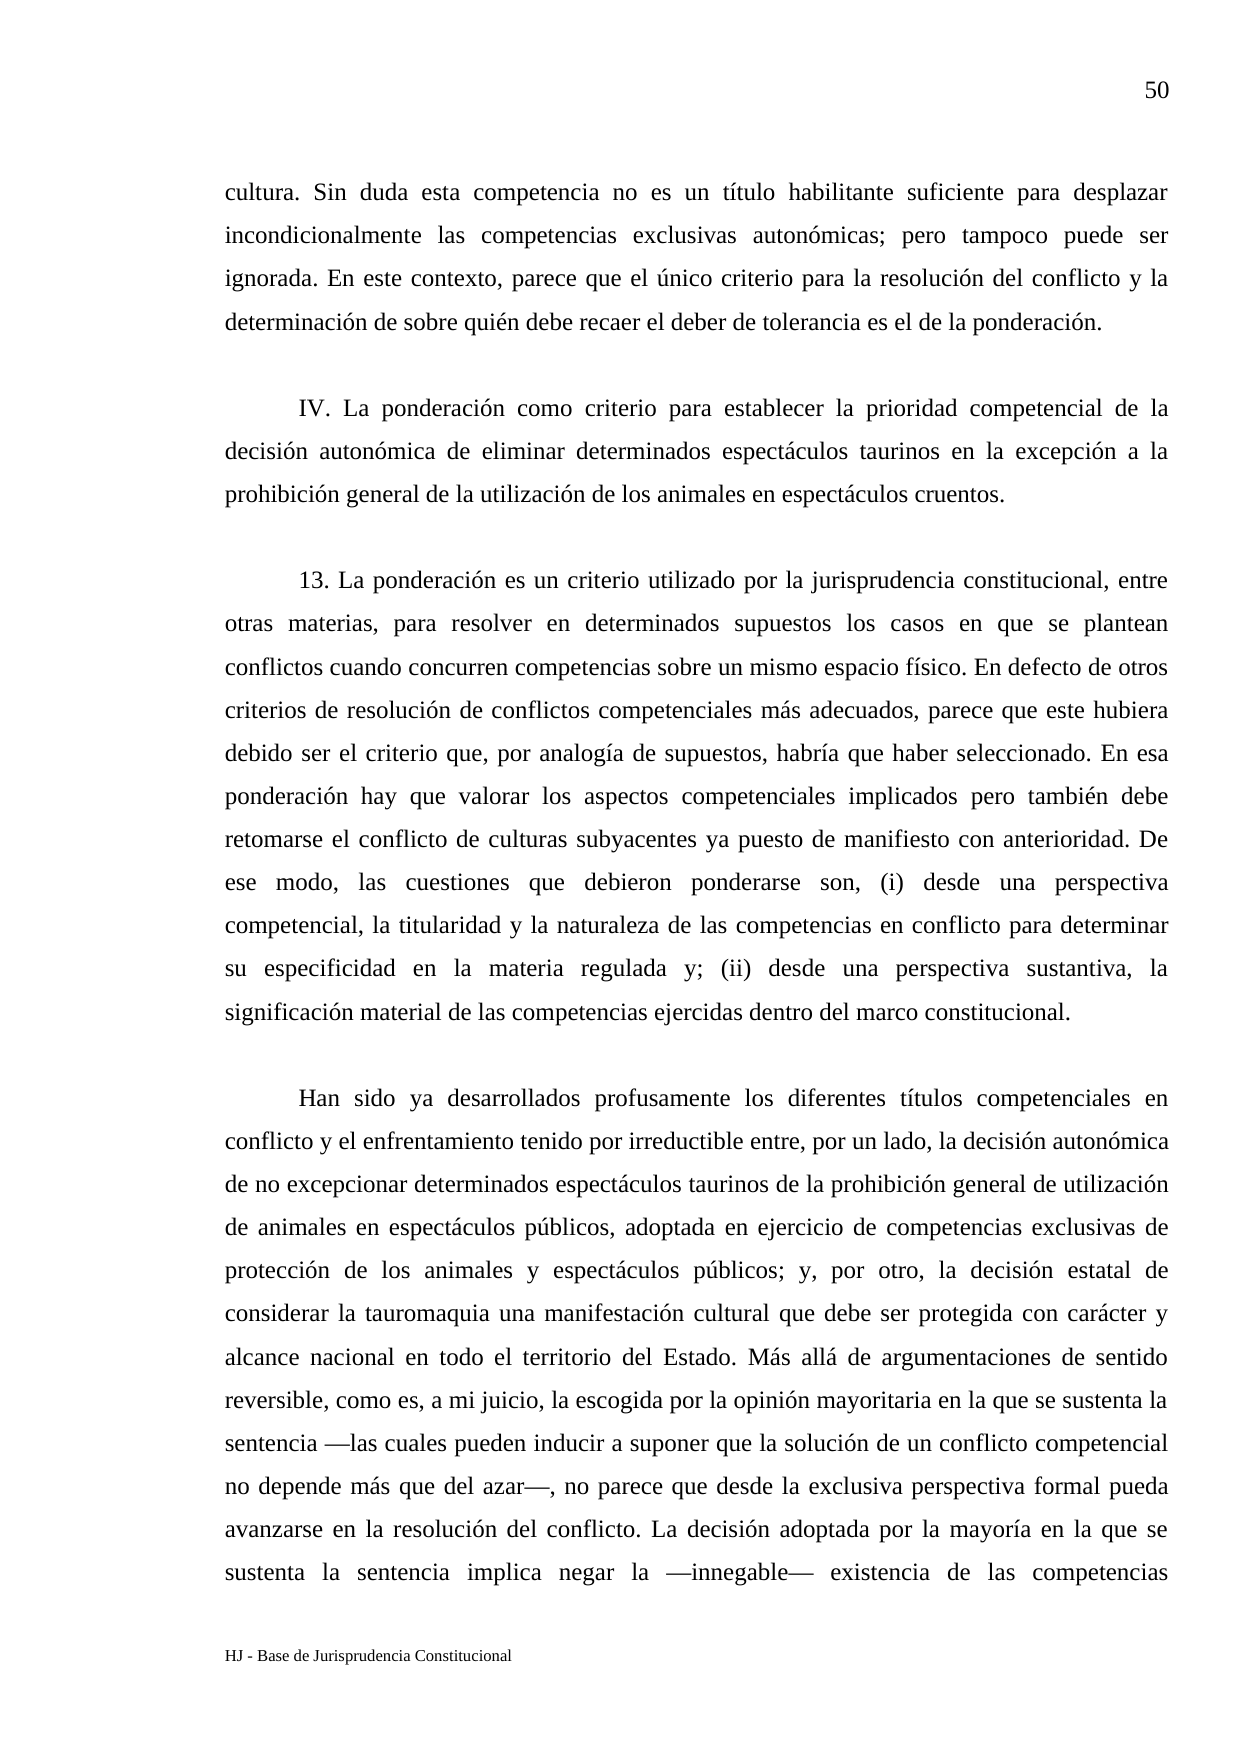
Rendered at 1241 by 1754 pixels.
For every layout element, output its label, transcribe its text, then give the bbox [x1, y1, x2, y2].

text 13. La ponderación es un criterio utilizado por la jurisprudencia constitucional, entre otras materias, para resolver en determinados supuestos los casos en que se plantean conflictos cuando concurren competencias sobre un mismo espacio físico. En defecto de otros criterios de resolución de conflictos competenciales más adecuados, parece que este hubiera debido ser el criterio que, por analogía de supuestos, habría que haber seleccionado. En esa ponderación hay que valorar los aspectos competenciales implicados pero también debe retomarse el conflicto de culturas subyacentes ya puesto de manifiesto con anterioridad. De ese modo, las cuestiones que debieron ponderarse son, (i) desde una perspectiva competencial, la titularidad y la naturaleza de las competencias en conflicto para determinar su especificidad en la materia regulada y; (ii) desde una perspectiva sustantiva, la significación material de las competencias ejercidas dentro del marco constitucional. [224, 565, 1169, 1025]
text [224, 1083, 1169, 1586]
text IV. La ponderación como criterio para establecer la prioridad competencial de la decisión autonómica de eliminar determinados espectáculos taurinos en la excepción a la prohibición general de la utilización de los animales en espectáculos cruentos. [224, 393, 1169, 508]
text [224, 177, 1169, 335]
